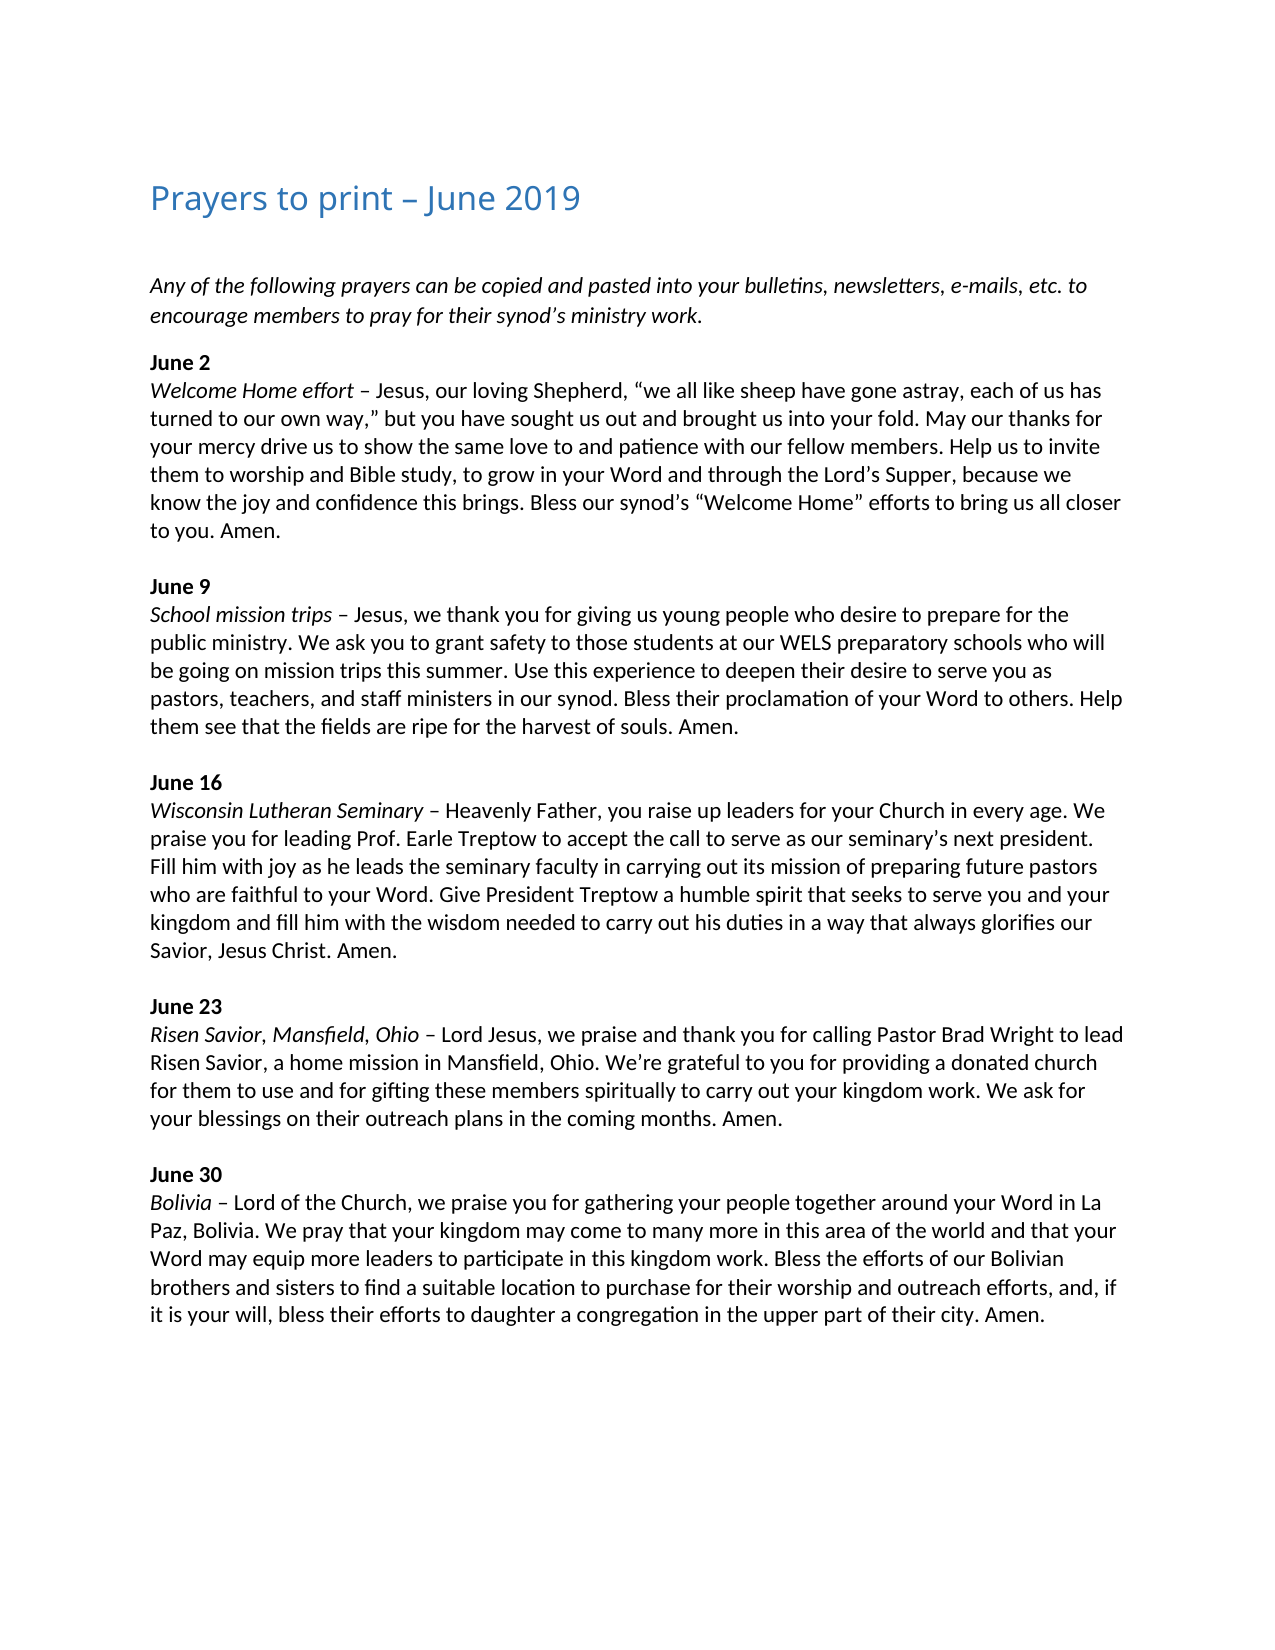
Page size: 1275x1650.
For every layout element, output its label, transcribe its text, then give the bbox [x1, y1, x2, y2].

text Bolivia – Lord of the Church, we praise you for gathering your people together around your Word in La Paz, Bolivia. We pray that your kingdom may come to many more in this area of the world and that your Word may equip more leaders to participate in this kingdom work. Bless the efforts of our Bolivian brothers and sisters to find a suitable location to purchase for their worship and outreach efforts, and, if it is your will, bless their efforts to daughter a congregation in the upper part of their city. Amen. [150, 1188, 1125, 1329]
text June 16 [150, 768, 1125, 796]
text Any of the following prayers can be copied and pasted into your bulletins, newsletters, e-mails, etc. to encourage members to pray for their synod’s ministry work. [150, 271, 1125, 329]
text June 9 [150, 572, 1125, 600]
subtitle Prayers to print – June 2019 [150, 175, 1125, 220]
text Risen Savior, Mansfield, Ohio – Lord Jesus, we praise and thank you for calling Pastor Brad Wright to lead Risen Savior, a home mission in Mansfield, Ohio. We’re grateful to you for providing a donated church for them to use and for gifting these members spiritually to carry out your kingdom work. We ask for your blessings on their outreach plans in the coming months. Amen. [150, 1020, 1125, 1132]
text June 30 [150, 1161, 1125, 1188]
text School mission trips – Jesus, we thank you for giving us young people who desire to prepare for the public ministry. We ask you to grant safety to those students at our WELS preparatory schools who will be going on mission trips this summer. Use this experience to deepen their desire to serve you as pastors, teachers, and staff ministers in our synod. Bless their proclamation of your Word to others. Help them see that the fields are ripe for the harvest of souls. Amen. [150, 600, 1125, 740]
text Wisconsin Lutheran Seminary – Heavenly Father, you raise up leaders for your Church in every age. We praise you for leading Prof. Earle Treptow to accept the call to serve as our seminary’s next president. Fill him with joy as he leads the seminary faculty in carrying out its mission of preparing future pastors who are faithful to your Word. Give President Treptow a humble spirit that seeks to serve you and your kingdom and fill him with the wisdom needed to carry out his duties in a way that always glorifies our Savior, Jesus Christ. Amen. [150, 796, 1125, 964]
text Welcome Home effort – Jesus, our loving Shepherd, “we all like sheep have gone astray, each of us has turned to our own way,” but you have sought us out and brought us into your fold. May our thanks for your mercy drive us to show the same love to and patience with our fellow members. Help us to invite them to worship and Bible study, to grow in your Word and through the Lord’s Supper, because we know the joy and confidence this brings. Bless our synod’s “Welcome Home” efforts to bring us all closer to you. Amen. [150, 376, 1125, 544]
text June 23 [150, 992, 1125, 1020]
text June 2 [150, 348, 1125, 376]
